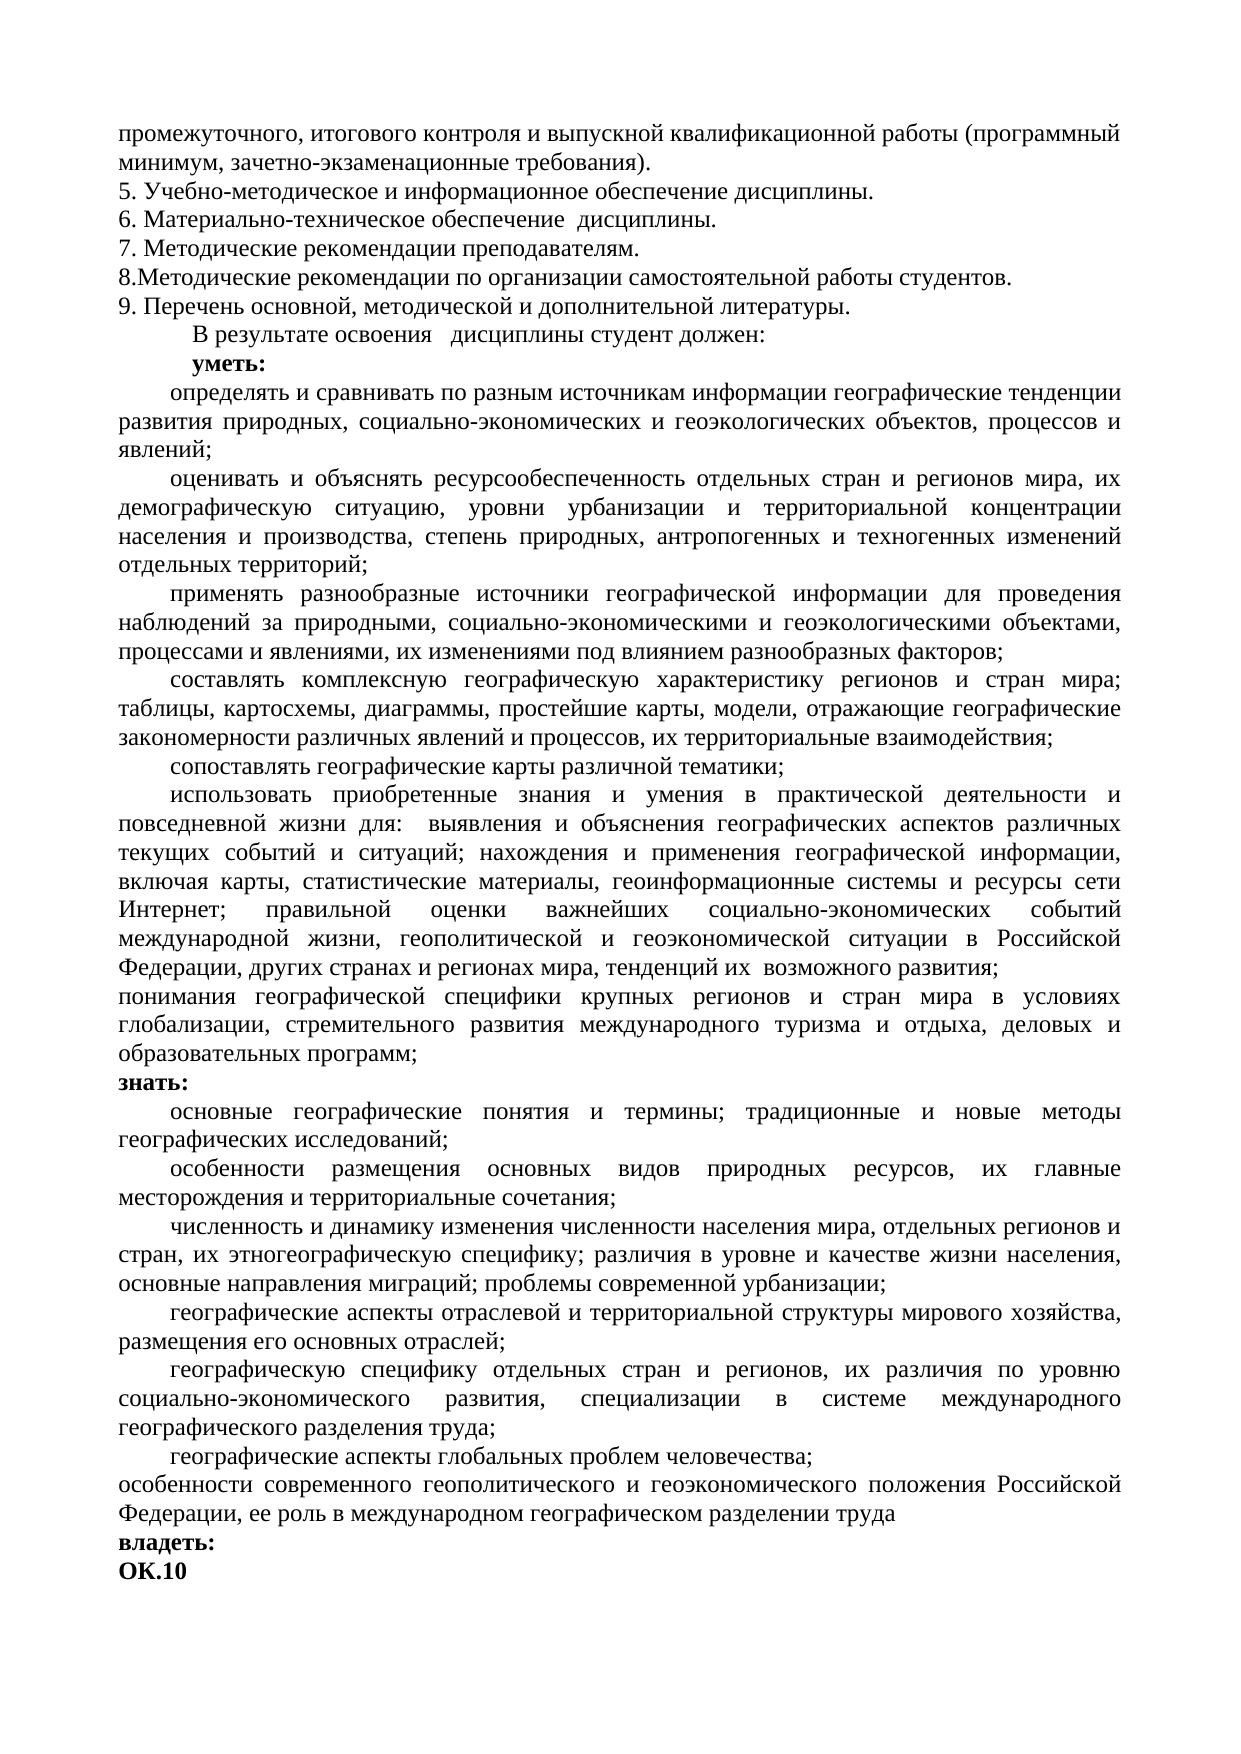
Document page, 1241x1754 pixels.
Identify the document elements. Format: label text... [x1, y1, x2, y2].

text численность и динамику изменения численности населения мира, отдельных регионов и стран, их этногеографическую специфику; различия в уровне и качестве жизни населения, основные направления миграций; проблемы современной урбанизации; [118, 1211, 1122, 1297]
text использовать приобретенные знания и умения в практической деятельности и повседневной жизни для: выявления и объяснения географических аспектов различных текущих событий и ситуаций; нахождения и применения географической информации, включая карты, статистические материалы, геоинформационные системы и ресурсы сети Интернет; правильной оценки важнейших социально-экономических событий международной жизни, геополитической и геоэкономической ситуации в Российской Федерации, других странах и регионах мира, тенденций их возможного развития; [118, 779, 1122, 981]
text уметь: [118, 348, 1122, 377]
text применять разнообразные источники географической информации для проведения наблюдений за природными, социально-экономическими и геоэкологическими объектами, процессами и явлениями, их изменениями под влиянием разнообразных факторов; [118, 578, 1122, 664]
text 5. Учебно-методическое и информационное обеспечение дисциплины. [118, 176, 1122, 204]
text географическую специфику отдельных стран и регионов, их различия по уровню социально-экономического развития, специализации в системе международного географического разделения труда; [118, 1354, 1122, 1441]
text понимания географической специфики крупных регионов и стран мира в условиях глобализации, стремительного развития международного туризма и отдыха, деловых и образовательных программ; [118, 981, 1122, 1067]
text В результате освоения дисциплины студент должен: [118, 319, 1122, 348]
text владеть: [118, 1527, 1122, 1556]
text определять и сравнивать по разным источникам информации географические тенденции развития природных, социально-экономических и геоэкологических объектов, процессов и явлений; [118, 377, 1122, 463]
text географические аспекты глобальных проблем человечества; [118, 1441, 1122, 1469]
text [118, 118, 1122, 176]
text 9. Перечень основной, методической и дополнительной литературы. [118, 291, 1122, 319]
text знать: [118, 1067, 1122, 1096]
text географические аспекты отраслевой и территориальной структуры мирового хозяйства, размещения его основных отраслей; [118, 1297, 1122, 1354]
text основные географические понятия и термины; традиционные и новые методы географических исследований; [118, 1096, 1122, 1153]
text составлять комплексную географическую характеристику регионов и стран мира; таблицы, картосхемы, диаграммы, простейшие карты, модели, отражающие географические закономерности различных явлений и процессов, их территориальные взаимодействия; [118, 664, 1122, 751]
text 8.Методические рекомендации по организации самостоятельной работы студентов. [118, 262, 1122, 291]
text 6. Материально-техническое обеспечение дисциплины. [118, 204, 1122, 233]
text 7. Методические рекомендации преподавателям. [118, 233, 1122, 262]
text особенности современного геополитического и геоэкономического положения Российской Федерации, ее роль в международном географическом разделении труда [118, 1469, 1122, 1527]
text особенности размещения основных видов природных ресурсов, их главные месторождения и территориальные сочетания; [118, 1153, 1122, 1211]
text ОК.10 [118, 1556, 1122, 1584]
text оценивать и объяснять ресурсообеспеченность отдельных стран и регионов мира, их демографическую ситуацию, уровни урбанизации и территориальной концентрации населения и производства, степень природных, антропогенных и техногенных изменений отдельных территорий; [118, 463, 1122, 578]
text сопоставлять географические карты различной тематики; [118, 751, 1122, 779]
